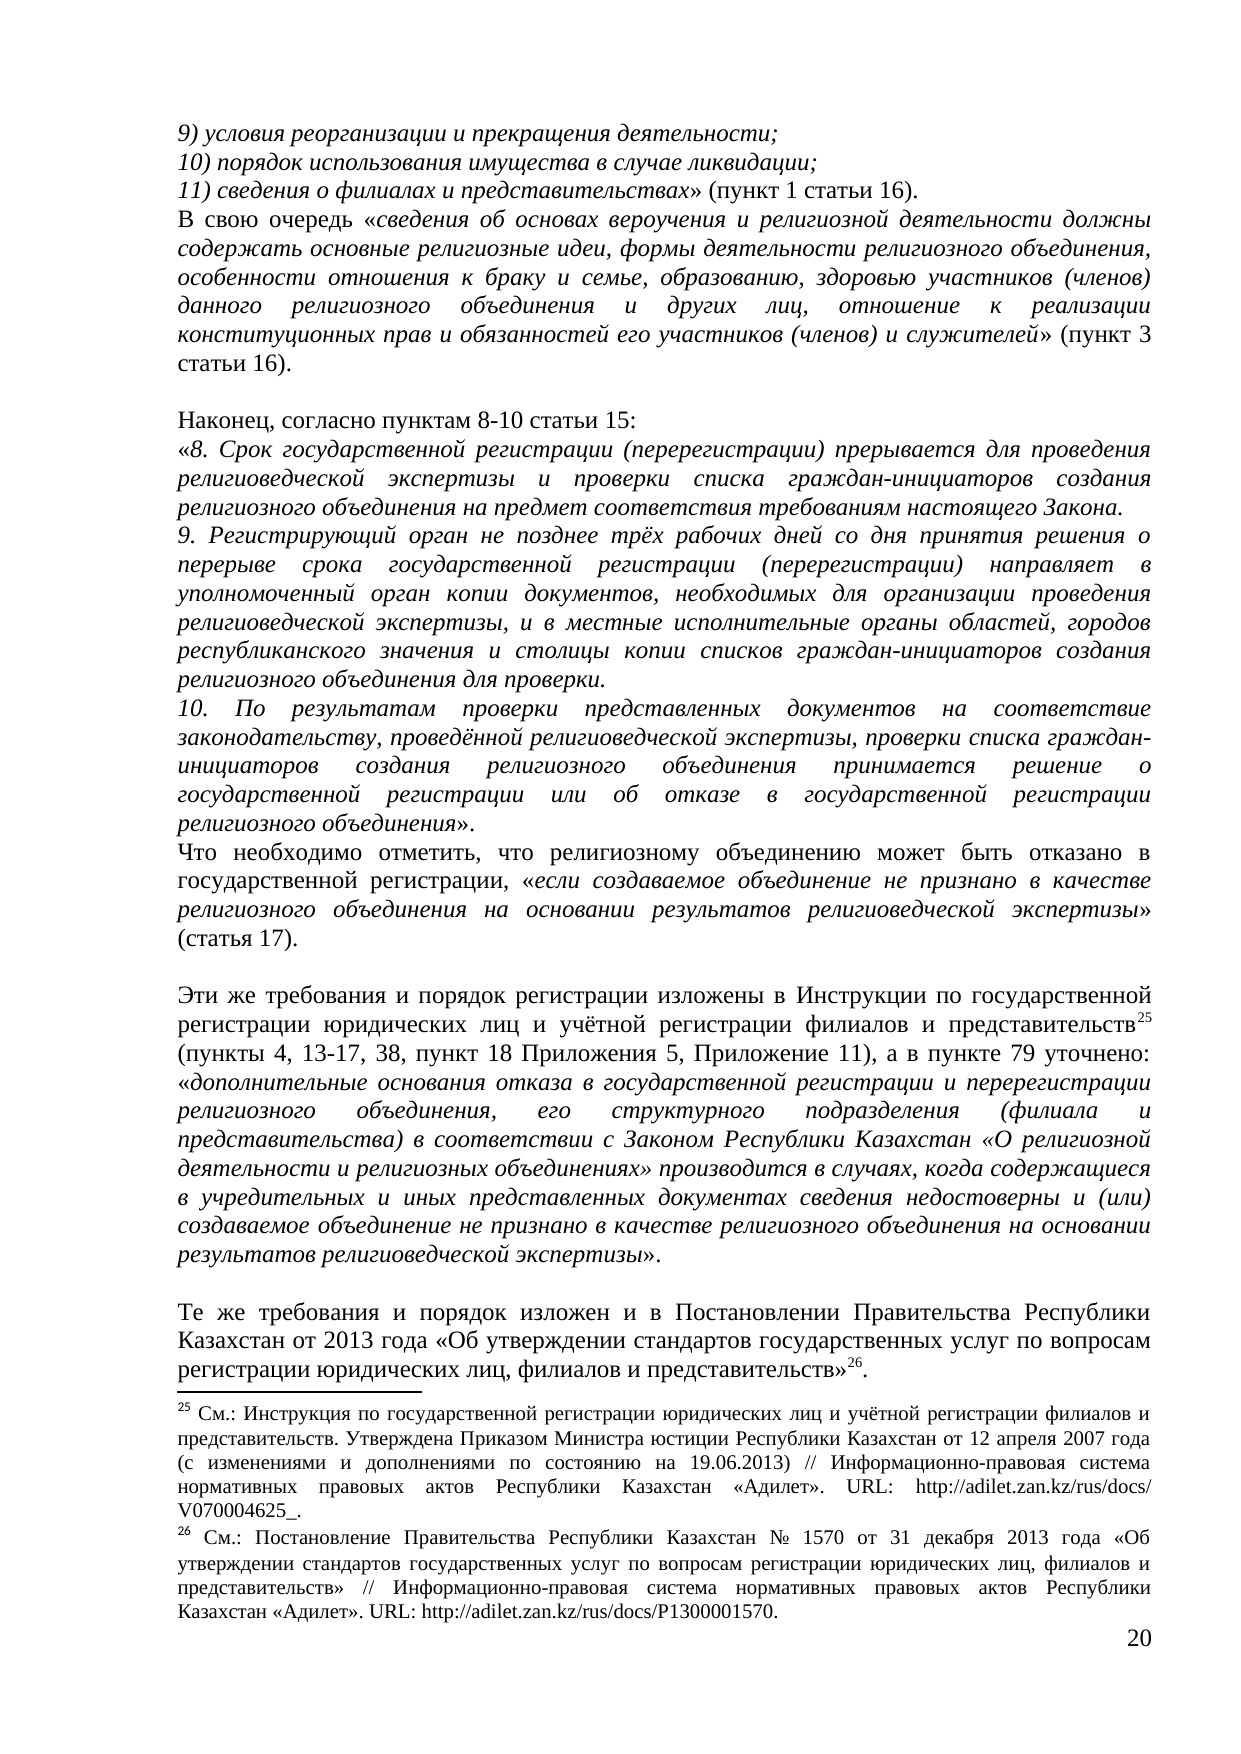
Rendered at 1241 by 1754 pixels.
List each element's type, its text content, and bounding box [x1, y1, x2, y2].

text Наконец, согласно пунктам 8-10 статьи 15: [177, 406, 1152, 434]
text В свою очередь «сведения об основах вероучения и религиозной деятельности должны содержать основные религиозные идеи, формы деятельности религиозного объединения, особенности отношения к браку и семье, образованию, здоровью участников (членов) данного религиозного объединения и других лиц, отношение к реализации конституционных прав и обязанностей его участников (членов) и служителей» (пункт 3 статьи 16). [177, 204, 1152, 377]
text Эти же требования и порядок регистрации изложены в Инструкции по государственной регистрации юридических лиц и учётной регистрации филиалов и представительств (пункты 4, 13-17, 38, пункт 18 Приложения 5, Приложение 11), а в пункте 79 уточнено: «дополнительные основания отказа в государственной регистрации и перерегистрации религиозного объединения, его структурного подразделения (филиала и представительства) в соответствии с Законом Республики Казахстан «О религиозной деятельности и религиозных объединениях» производится в случаях, когда содержащиеся в учредительных и иных представленных документах сведения недостоверны и (или) создаваемое объединение не признано в качестве религиозного объединения на основании результатов религиоведческой экспертизы». [177, 981, 1152, 1268]
text Что необходимо отметить, что религиозному объединению может быть отказано в государственной регистрации, «если создаваемое объединение не признано в качестве религиозного объединения на основании результатов религиоведческой экспертизы» (статья 17). [177, 837, 1152, 952]
text 9. Регистрирующий орган не позднее трёх рабочих дней со дня принятия решения о перерыве срока государственной регистрации (перерегистрации) направляет в уполномоченный орган копии документов, необходимых для организации проведения религиоведческой экспертизы, и в местные исполнительные органы областей, городов республиканского значения и столицы копии списков граждан-инициаторов создания религиозного объединения для проверки. [177, 521, 1152, 693]
text 10. По результатам проверки представленных документов на соответствие законодательству, проведённой религиоведческой экспертизы, проверки списка граждан-инициаторов создания религиозного объединения принимается решение о государственной регистрации или об отказе в государственной регистрации религиозного объединения». [177, 693, 1152, 837]
text Те же требования и порядок изложен и в Постановлении Правительства Республики Казахстан от 2013 года «Об утверждении стандартов государственных услуг по вопросам регистрации юридических лиц, филиалов и представительств». [177, 1297, 1152, 1383]
text 11) сведения о филиалах и представительствах» (пункт 1 статьи 16). [177, 176, 1152, 204]
text 10) порядок использования имущества в случае ликвидации; [177, 147, 1152, 176]
text «8. Срок государственной регистрации (перерегистрации) прерывается для проведения религиоведческой экспертизы и проверки списка граждан-инициаторов создания религиозного объединения на предмет соответствия требованиям настоящего Закона. [177, 434, 1152, 521]
text 9) условия реорганизации и прекращения деятельности; [177, 118, 1152, 147]
